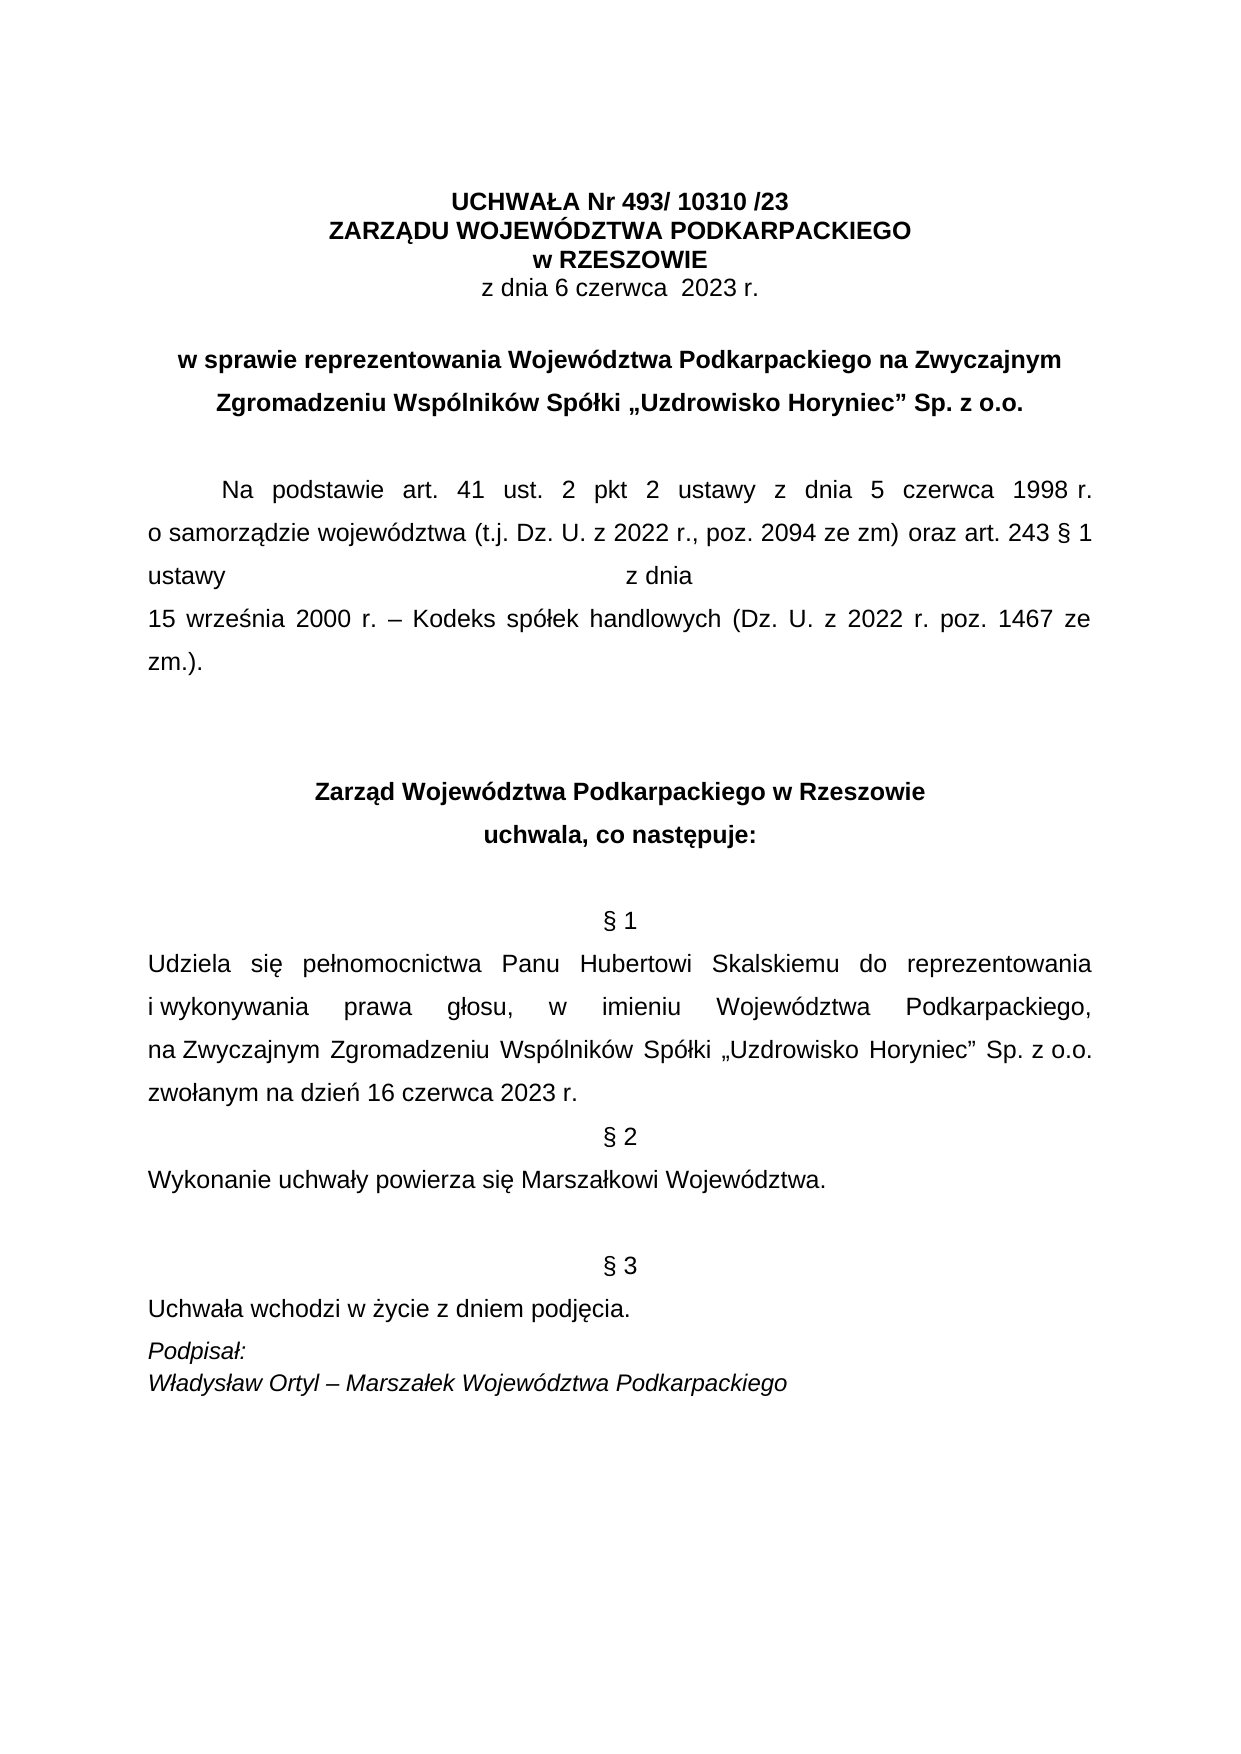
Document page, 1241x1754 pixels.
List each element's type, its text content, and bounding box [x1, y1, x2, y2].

text § 3 [148, 1251, 1093, 1279]
text Na podstawie art. 41 ust. 2 pkt 2 ustawy z dnia 5 czerwca 1998 r. o samorządzie województwa (t.j. Dz. U. z 2022 r., poz. 2094 ze zm) oraz art. 243 § 1 ustawy z dnia 15 września 2000 r. – Kodeks spółek handlowych (Dz. U. z 2022 r. poz. 1467 ze zm.). [148, 474, 1093, 676]
text Władysław Ortyl – Marszałek Województwa Podkarpackiego [148, 1369, 1093, 1396]
text § 1 [148, 906, 1093, 934]
text Udziela się pełnomocnictwa Panu Hubertowi Skalskiemu do reprezentowania i wykonywania prawa głosu, w imieniu Województwa Podkarpackiego, na Zwyczajnym Zgromadzeniu Wspólników Spółki „Uzdrowisko Horyniec” Sp. z o.o. zwołanym na dzień 16 czerwca 2023 r. [148, 949, 1093, 1107]
text Wykonanie uchwały powierza się Marszałkowi Województwa. [148, 1164, 1093, 1193]
text Podpisał: [148, 1337, 1093, 1365]
text Uchwała wchodzi w życie z dniem podjęcia. [148, 1294, 1093, 1323]
text Zarząd Województwa Podkarpackiego w Rzeszowie [148, 776, 1093, 805]
text ZARZĄDU WOJEWÓDZTWA PODKARPACKIEGO [148, 216, 1093, 244]
text w RZESZOWIE [148, 244, 1093, 273]
text w sprawie reprezentowania Województwa Podkarpackiego na Zwyczajnym Zgromadzeniu Wspólników Spółki „Uzdrowisko Horyniec” Sp. z o.o. [148, 345, 1093, 417]
text z dnia 6 czerwca 2023 r. [148, 273, 1093, 302]
text UCHWAŁA Nr 493/ 10310 /23 [148, 187, 1093, 216]
text § 2 [148, 1121, 1093, 1150]
text uchwala, co następuje: [148, 819, 1093, 848]
